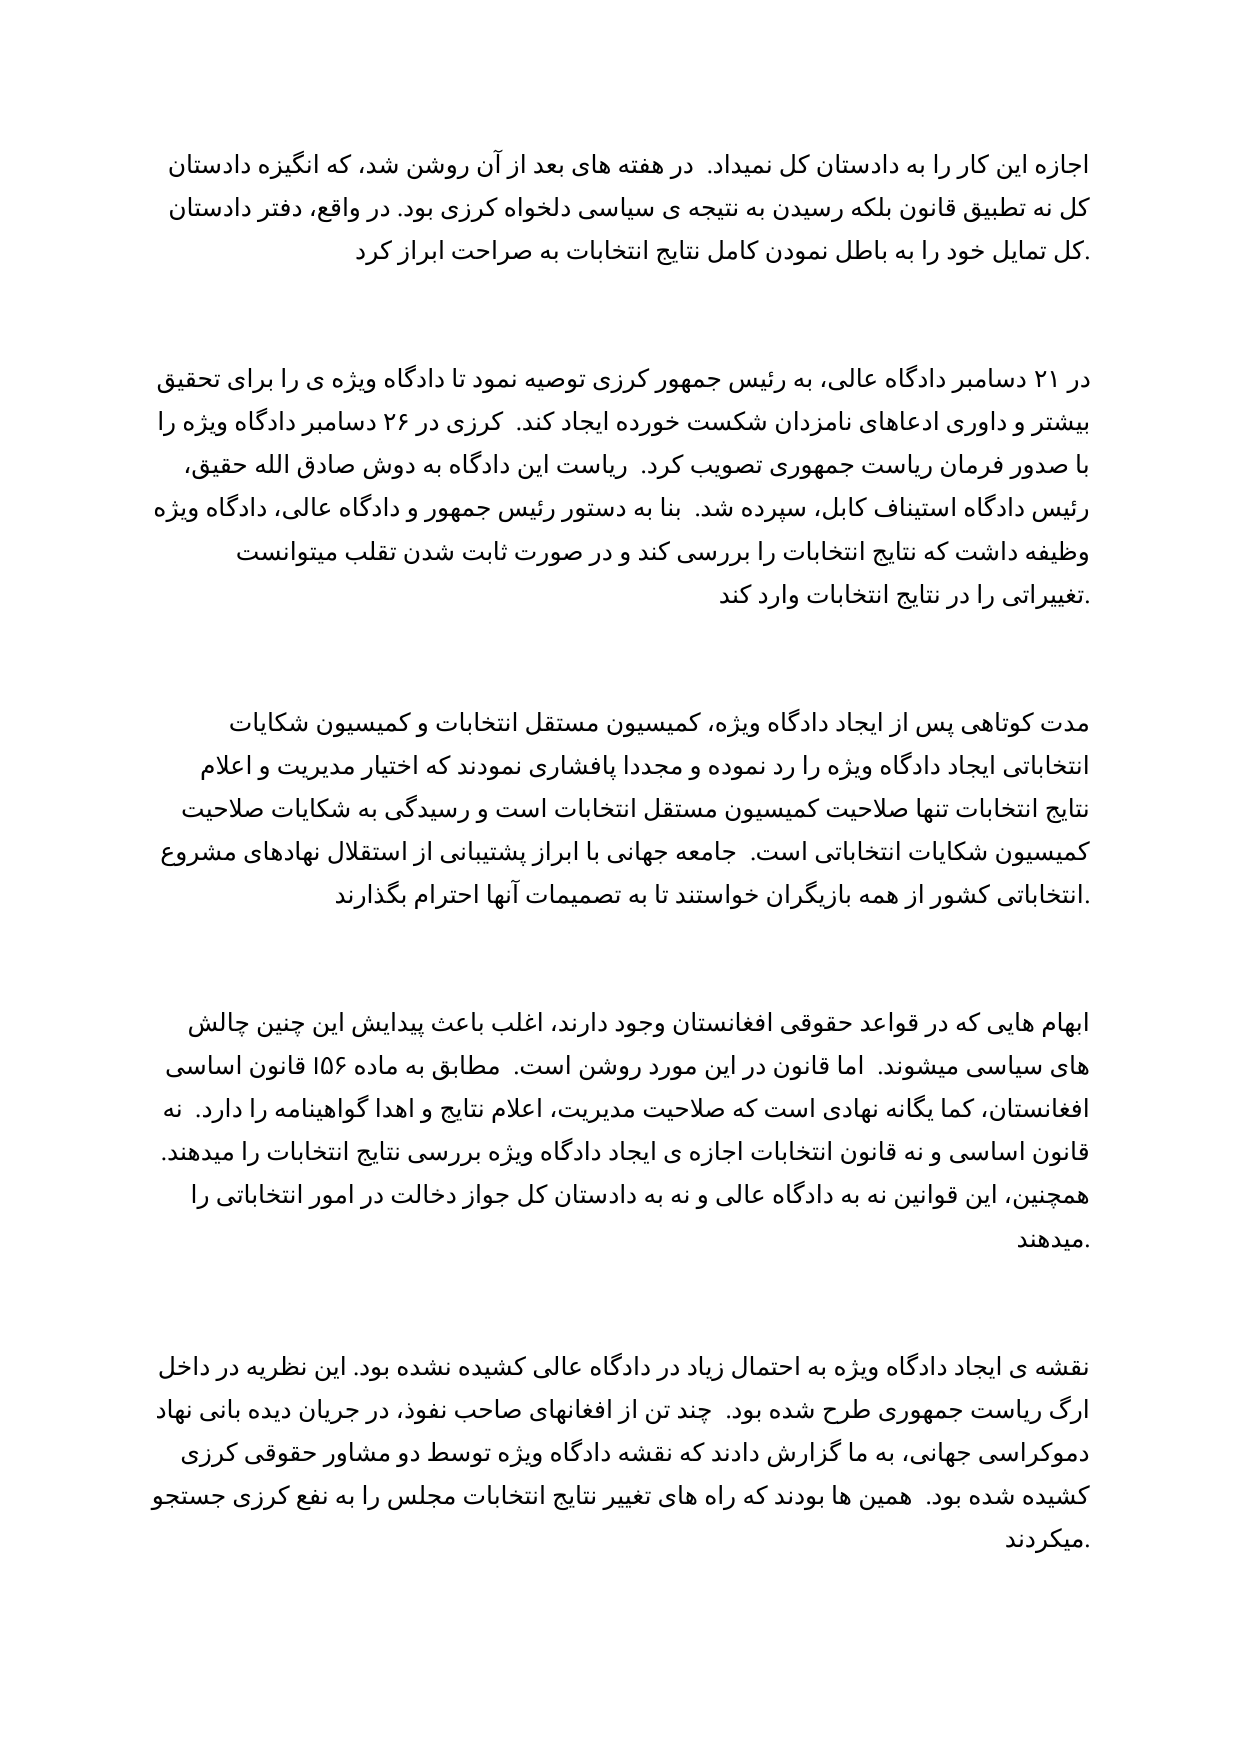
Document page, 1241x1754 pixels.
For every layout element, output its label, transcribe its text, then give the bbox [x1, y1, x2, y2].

text ابهام هایی که در قواعد حقوقی افغانستان وجود دارند، اغلب باعث پیدایش این چنین چالش های سیاسی میشوند. اما قانون در این مورد روشن است. مطابق به ماده ۱۵۶ قانون اساسی افغانستان، کما یگانه نهادی است که صلاحیت مدیریت، اعلام نتایج و اهدا گواهینامه را دارد. نه قانون اساسی و نه قانون انتخابات اجازه ی ایجاد دادگاه ویژه بررسی نتایج انتخابات را میدهند. همچنین، این قوانین نه به دادگاه عالی و نه به دادستان کل جواز دخالت در امور انتخاباتی را میدهند. [150, 1008, 1090, 1252]
text مدت کوتاهی پس از ایجاد دادگاه ویژه، کمیسیون مستقل انتخابات و کمیسیون شکایات انتخاباتی ایجاد دادگاه ویژه را رد نموده و مجددا پافشاری نمودند که اختیار مدیریت و اعلام نتایج انتخابات تنها صلاحیت کمیسیون مستقل انتخابات است و رسیدگی به شکایات صلاحیت کمیسیون شکایات انتخاباتی است. جامعه جهانی با ابراز پشتیبانی از استقلال نهادهای مشروع انتخاباتی کشور از همه بازیگران خواستند تا به تصمیمات آنها احترام بگذارند. [150, 708, 1090, 909]
text در ۲۱ دسامبر دادگاه عالی، به رئیس جمهور کرزی توصیه نمود تا دادگاه ویژه ی را برای تحقیق بیشتر و داوری ادعاهای نامزدان شکست خورده ایجاد کند. کرزی در ۲۶ دسامبر دادگاه ویژه را با صدور فرمان ریاست جمهوری تصویب کرد. ریاست این دادگاه به دوش صادق الله حقیق، رئیس دادگاه استیناف کابل، سپرده شد. بنا به دستور رئیس جمهور و دادگاه عالی، دادگاه ویژه وظیفه داشت که نتایج انتخابات را بررسی کند و در صورت ثابت شدن تقلب میتوانست تغییراتی را در نتایج انتخابات وارد کند. [150, 364, 1090, 608]
text نقشه ی ایجاد دادگاه ویژه به احتمال زیاد در دادگاه عالی کشیده نشده بود. این نظریه در داخل ارگ ریاست جمهوری طرح شده بود. چند تن از افغانهای صاحب نفوذ، در جریان دیده بانی نهاد دموکراسی جهانی، به ما گزارش دادند که نقشه دادگاه ویژه توسط دو مشاور حقوقی کرزی کشیده شده بود. همین ها بودند که راه های تغییر نتایج انتخابات مجلس را به نفع کرزی جستجو میکردند. [150, 1352, 1090, 1553]
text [150, 150, 1090, 265]
